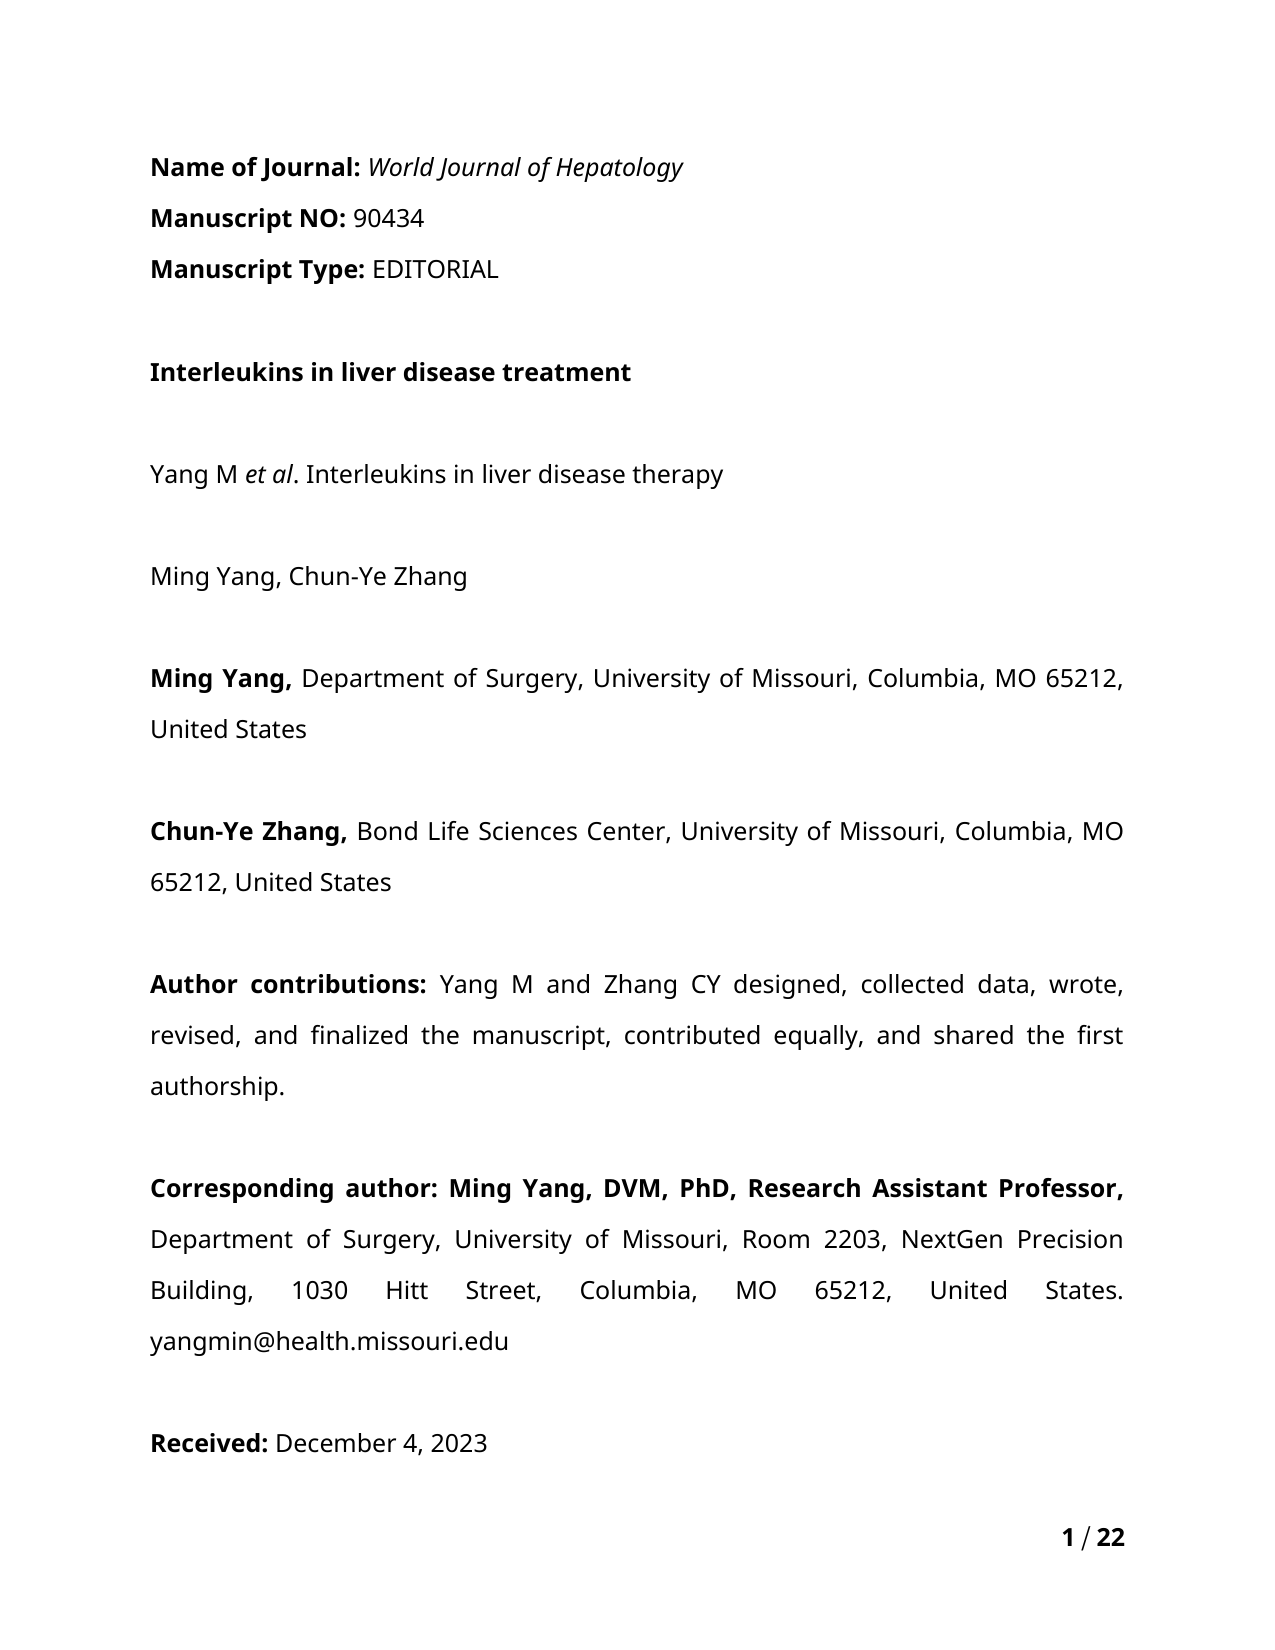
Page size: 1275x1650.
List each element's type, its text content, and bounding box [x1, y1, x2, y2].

text Corresponding author: Ming Yang, DVM, PhD, Research Assistant Professor, Department of Surgery, University of Missouri, Room 2203, NextGen Precision Building, 1030 Hitt Street, Columbia, MO 65212, United States. yangmin@health.missouri.edu [150, 1171, 1125, 1358]
text Name of Journal: World Journal of Hepatology [150, 150, 1125, 184]
text Author contributions: Yang M and Zhang CY designed, collected data, wrote, revised, and finalized the manuscript, contributed equally, and shared the first authorship. [150, 967, 1125, 1103]
text Ming Yang, Department of Surgery, University of Missouri, Columbia, MO 65212, United States [150, 660, 1125, 746]
text Interleukins in liver disease treatment [150, 354, 1125, 388]
text Manuscript NO: 90434 [150, 201, 1125, 235]
text Manuscript Type: EDITORIAL [150, 252, 1125, 286]
text Ming Yang, Chun-Ye Zhang [150, 558, 1125, 592]
text Yang M et al. Interleukins in liver disease therapy [150, 456, 1125, 490]
text Chun-Ye Zhang, Bond Life Sciences Center, University of Missouri, Columbia, MO 65212, United States [150, 813, 1125, 899]
text Received: December 4, 2023 [150, 1426, 1125, 1460]
